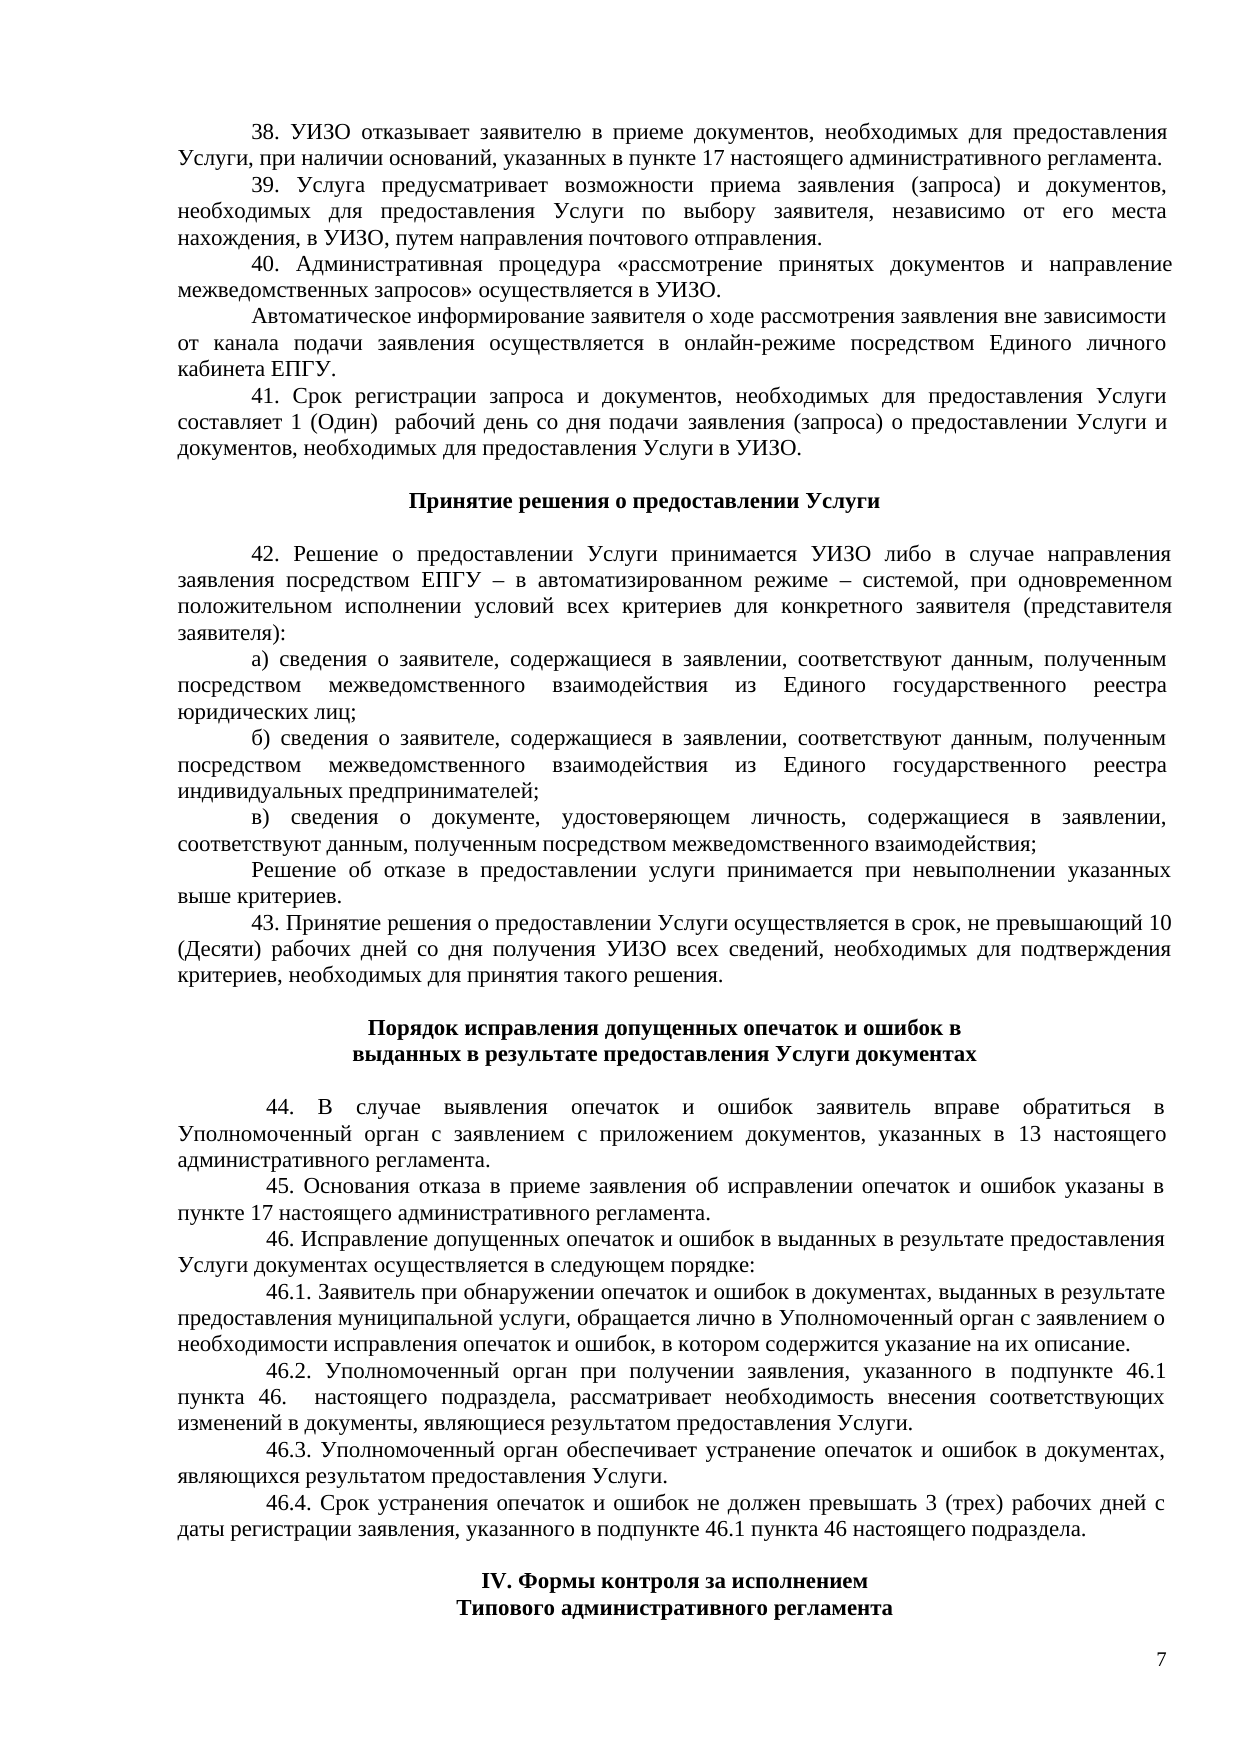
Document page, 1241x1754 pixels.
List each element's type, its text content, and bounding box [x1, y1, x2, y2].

text Автоматическое информирование заявителя о ходе рассмотрения заявления вне зависимости от канала подачи заявления осуществляется в онлайн-режиме посредством Единого личного кабинета ЕПГУ. [177, 303, 1168, 382]
text 46.4. Срок устранения опечаток и ошибок не должен превышать 3 (трех) рабочих дней с даты регистрации заявления, указанного в подпункте 46.1 пункта 46 настоящего подраздела. [177, 1488, 1167, 1541]
text Типового административного регламента [181, 1594, 1169, 1620]
text 41. Срок регистрации запроса и документов, необходимых для предоставления Услуги составляет 1 (Один) рабочий день со дня подачи заявления (запроса) о предоставлении Услуги и документов, необходимых для предоставления Услуги в УИЗО. [177, 382, 1168, 461]
text 44. В случае выявления опечаток и ошибок заявитель вправе обратиться в Уполномоченный орган с заявлением с приложением документов, указанных в 13 настоящего административного регламента. [177, 1093, 1167, 1172]
text 46.3. Уполномоченный орган обеспечивает устранение опечаток и ошибок в документах, являющихся результатом предоставления Услуги. [177, 1436, 1167, 1488]
text 46. Исправление допущенных опечаток и ошибок в выданных в результате предоставления Услуги документах осуществляется в следующем порядке: [177, 1225, 1167, 1278]
text 40. Административная процедура «рассмотрение принятых документов и направление межведомственных запросов» осуществляется в УИЗО. [177, 250, 1173, 303]
text а) сведения о заявителе, содержащиеся в заявлении, соответствуют данным, полученным посредством межведомственного взаимодействия из Единого государственного реестра юридических лиц; [177, 645, 1168, 724]
text 39. Услуга предусматривает возможности приема заявления (запроса) и документов, необходимых для предоставления Услуги по выбору заявителя, независимо от его места нахождения, в УИЗО, путем направления почтового отправления. [177, 171, 1168, 250]
text 45. Основания отказа в приеме заявления об исправлении опечаток и ошибок указаны в пункте 17 настоящего административного регламента. [177, 1172, 1167, 1225]
text 42. Решение о предоставлении Услуги принимается УИЗО либо в случае направления заявления посредством ЕПГУ – в автоматизированном режиме – системой, при одновременном положительном исполнении условий всех критериев для конкретного заявителя (представителя заявителя): [177, 540, 1173, 645]
text 46.2. Уполномоченный орган при получении заявления, указанного в подпункте 46.1 пункта 46. настоящего подраздела, рассматривает необходимость внесения соответствующих изменений в документы, являющиеся результатом предоставления Услуги. [177, 1357, 1167, 1436]
text IV. Формы контроля за исполнением [181, 1568, 1169, 1594]
text б) сведения о заявителе, содержащиеся в заявлении, соответствуют данным, полученным посредством межведомственного взаимодействия из Единого государственного реестра индивидуальных предпринимателей; [177, 724, 1168, 803]
text 43. Принятие решения о предоставлении Услуги осуществляется в срок, не превышающий 10 (Десяти) рабочих дней со дня получения УИЗО всех сведений, необходимых для подтверждения критериев, необходимых для принятия такого решения. [177, 909, 1173, 988]
text 46.1. Заявитель при обнаружении опечаток и ошибок в документах, выданных в результате предоставления муниципальной услуги, обращается лично в Уполномоченный орган с заявлением о необходимости исправления опечаток и ошибок, в котором содержится указание на их описание. [177, 1278, 1167, 1357]
text Принятие решения о предоставлении Услуги [409, 487, 1169, 513]
text 38. УИЗО отказывает заявителю в приеме документов, необходимых для предоставления Услуги, при наличии оснований, указанных в пункте 17 настоящего административного регламента. [177, 118, 1169, 171]
title Порядок исправления допущенных опечаток и ошибок в выданных в результате предоставления Услуги документах [325, 1014, 1004, 1067]
text Решение об отказе в предоставлении услуги принимается при невыполнении указанных выше критериев. [177, 856, 1172, 909]
text в) сведения о документе, удостоверяющем личность, содержащиеся в заявлении, соответствуют данным, полученным посредством межведомственного взаимодействия; [177, 803, 1168, 856]
